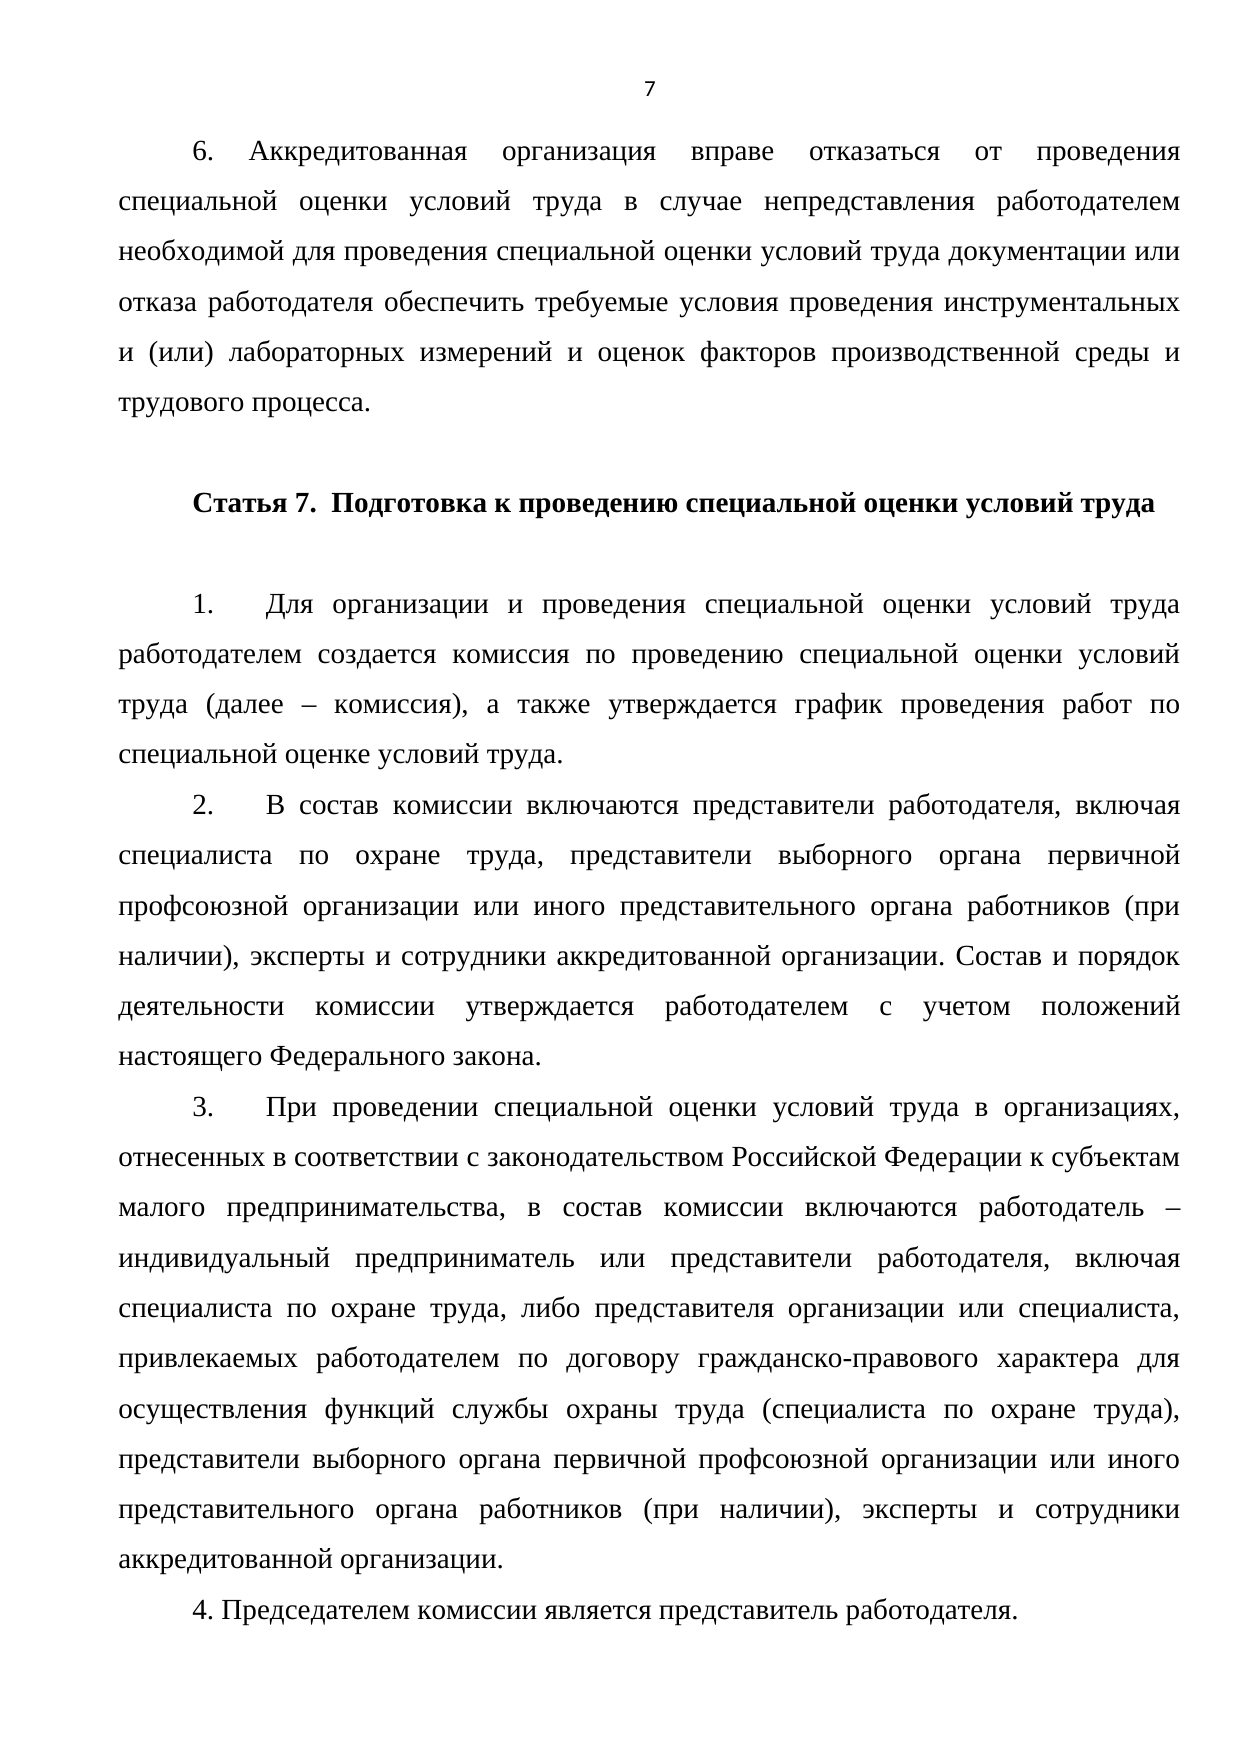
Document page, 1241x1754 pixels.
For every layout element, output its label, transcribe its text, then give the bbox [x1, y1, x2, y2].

text 4. Председателем комиссии является представитель работодателя. [118, 1592, 1181, 1626]
text 1. Для организации и проведения специальной оценки условий труда работодателем создается комиссия по проведению специальной оценки условий труда (далее – комиссия), а также утверждается график проведения работ по специальной оценке условий труда. [118, 586, 1181, 770]
text 3. При проведении специальной оценки условий труда в организациях, отнесенных в соответствии с законодательством Российской Федерации к субъектам малого предпринимательства, в состав комиссии включаются работодатель – индивидуальный предприниматель или представители работодателя, включая специалиста по охране труда, либо представителя организации или специалиста, привлекаемых работодателем по договору гражданско-правового характера для осуществления функций службы охраны труда (специалиста по охране труда), представители выборного органа первичной профсоюзной организации или иного представительного органа работников (при наличии), эксперты и сотрудники аккредитованной организации. [118, 1089, 1181, 1575]
text 6. Аккредитованная организация вправе отказаться от проведения специальной оценки условий труда в случае непредставления работодателем необходимой для проведения специальной оценки условий труда документации или отказа работодателя обеспечить требуемые условия проведения инструментальных и (или) лабораторных измерений и оценок факторов производственной среды и трудового процесса. [118, 133, 1181, 418]
text 2. В состав комиссии включаются представители работодателя, включая специалиста по охране труда, представители выборного органа первичной профсоюзной организации или иного представительного органа работников (при наличии), эксперты и сотрудники аккредитованной организации. Состав и порядок деятельности комиссии утверждается работодателем с учетом положений настоящего Федерального закона. [118, 787, 1181, 1072]
text Статья 7. Подготовка к проведению специальной оценки условий труда [118, 485, 1181, 519]
